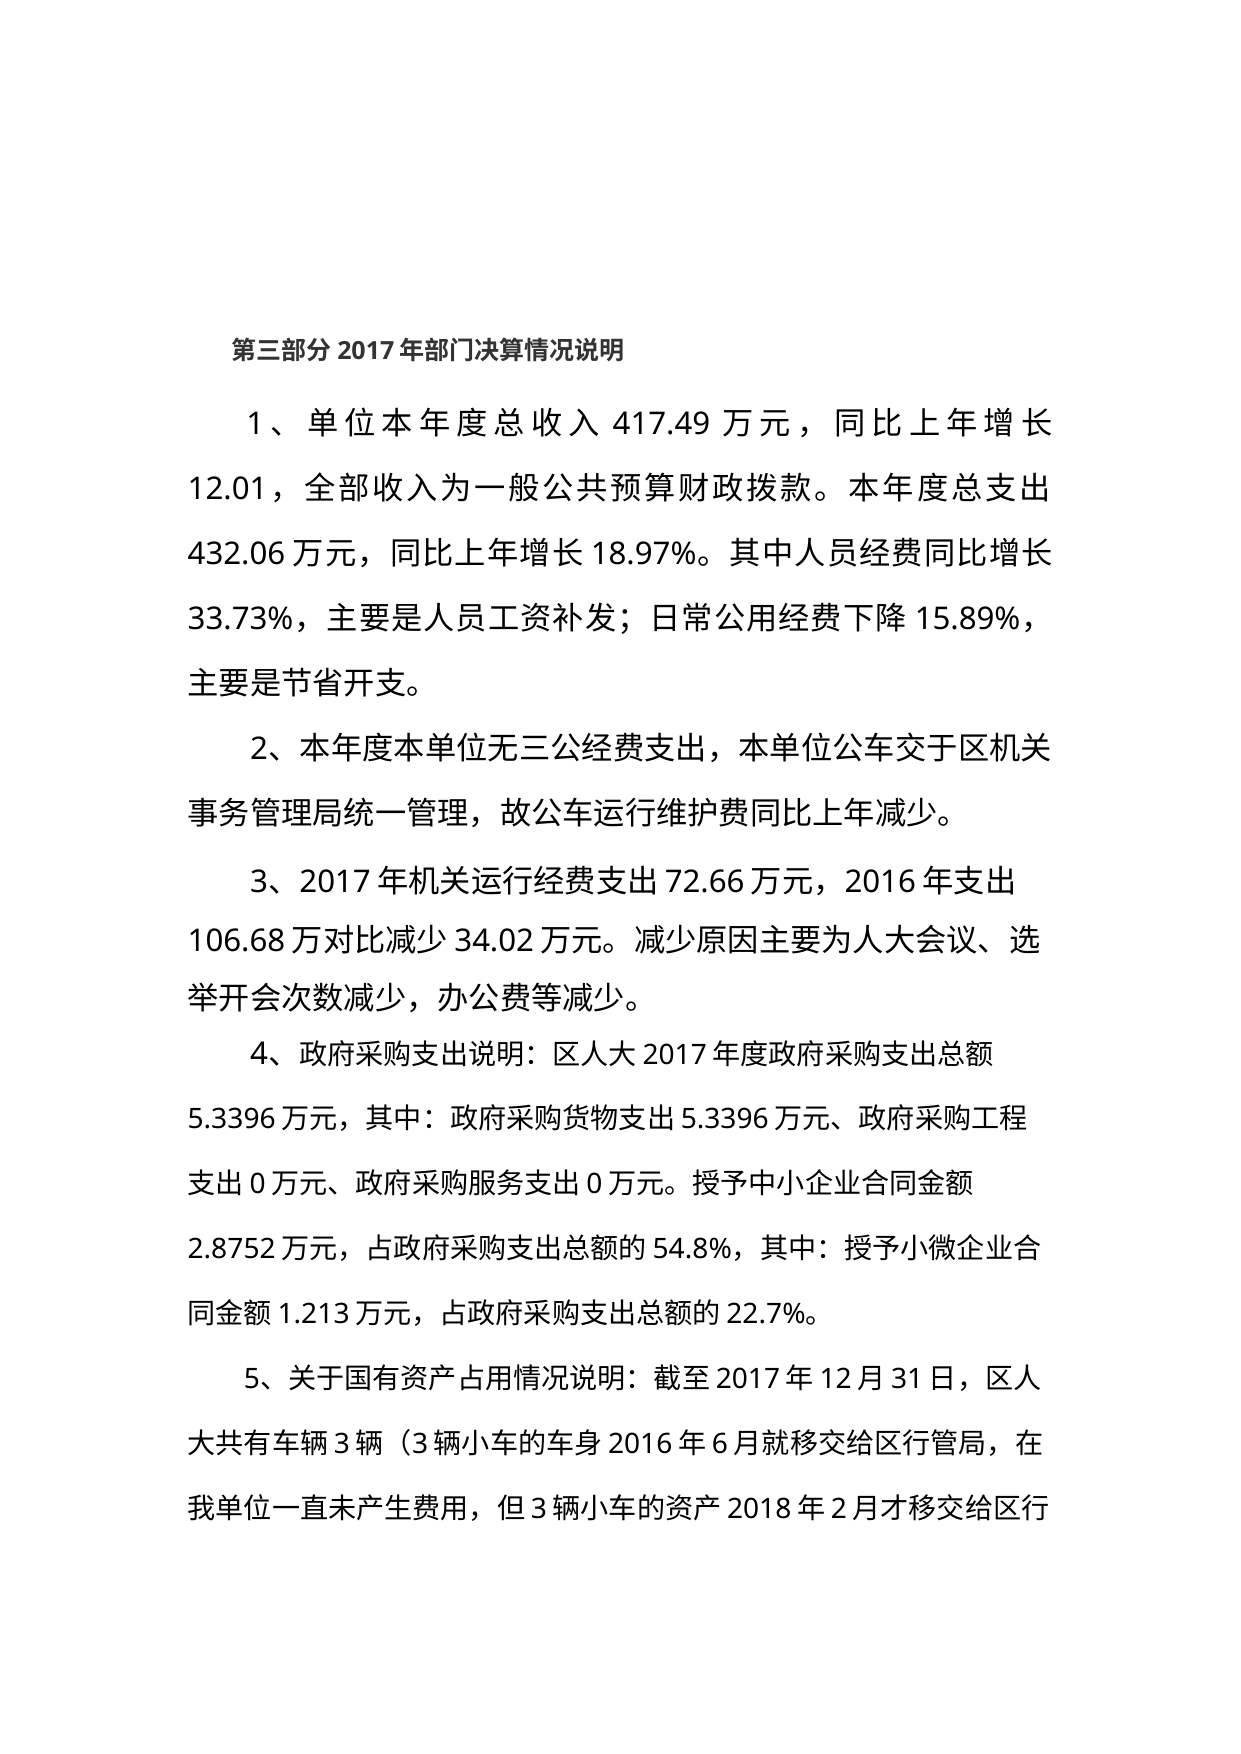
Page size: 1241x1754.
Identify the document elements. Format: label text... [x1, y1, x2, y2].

text 第三部分 2017年部门决算情况说明 [187, 316, 1053, 381]
text 3、2017年机关运行经费支出72.66万元，2016年支出106.68万对比减少34.02万元。减少原因主要为人大会议、选举开会次数减少，办公费等减少。 [187, 844, 1053, 1019]
text 1、单位本年度总收入417.49万元，同比上年增长12.01，全部收入为一般公共预算财政拨款。本年度总支出432.06万元，同比上年增长18.97%。其中人员经费同比增长33.73%，主要是人员工资补发；日常公用经费下降15.89%，主要是节省开支。 [187, 389, 1053, 714]
text 2、本年度本单位无三公经费支出，本单位公车交于区机关事务管理局统一管理，故公车运行维护费同比上年减少。 [187, 714, 1053, 844]
text 4、政府采购支出说明：区人大2017年度政府采购支出总额5.3396万元，其中：政府采购货物支出5.3396万元、政府采购工程支出0万元、政府采购服务支出0万元。授予中小企业合同金额2.8752万元，占政府采购支出总额的54.8%，其中：授予小微企业合同金额1.213万元，占政府采购支出总额的22.7%。 [187, 1019, 1053, 1344]
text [187, 1344, 1053, 1539]
